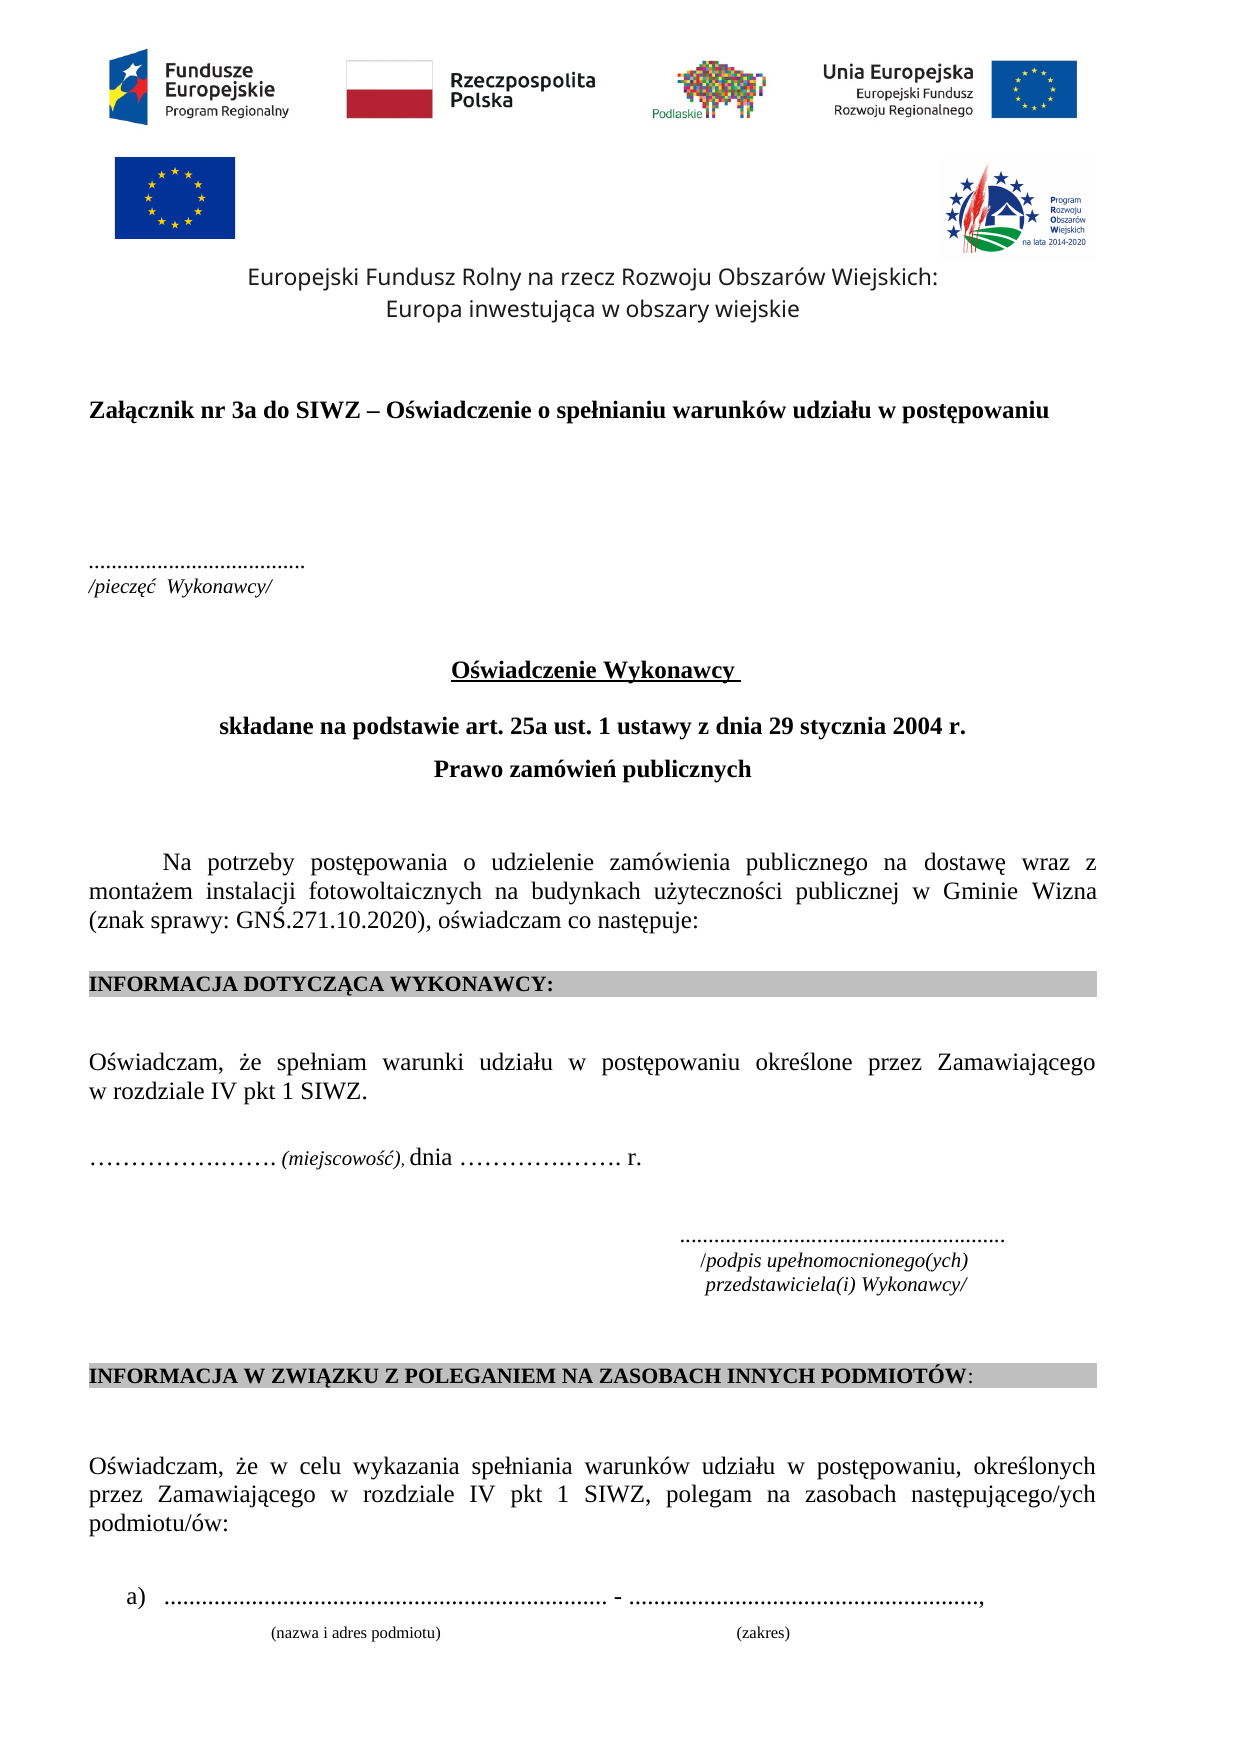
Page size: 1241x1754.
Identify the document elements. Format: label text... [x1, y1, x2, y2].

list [126, 1581, 1097, 1610]
text /pieczęć Wykonawcy/ [89, 573, 1097, 598]
text …………….……. (miejscowość), dnia ………….……. r. [89, 1142, 1097, 1171]
text /podpis upełnomocnionego(ych) [679, 1248, 1097, 1272]
text INFORMACJA W ZWIĄZKU Z POLEGANIEM NA ZASOBACH INNYCH PODMIOTÓW: [89, 1363, 1097, 1388]
text Oświadczam, że spełniam warunki udziału w postępowaniu określone przez Zamawiającego w rozdziale IV pkt 1 SIWZ. [89, 1047, 1097, 1104]
text (nazwa i adres podmiotu) (zakres) [162, 1622, 1097, 1642]
text Oświadczenie Wykonawcy [89, 655, 1097, 684]
text Oświadczam, że w celu wykazania spełniania warunków udziału w postępowaniu, określonych przez Zamawiającego w rozdziale IV pkt 1 SIWZ, polegam na zasobach następującego/ych podmiotu/ów: [89, 1451, 1097, 1537]
text ......................................................... [679, 1222, 1097, 1248]
picture [105, 44, 1080, 130]
text Prawo zamówień publicznych [89, 754, 1097, 783]
text przedstawiciela(i) Wykonawcy/ [679, 1272, 1097, 1296]
text składane na podstawie art. 25a ust. 1 ustawy z dnia 29 stycznia 2004 r. [89, 711, 1097, 739]
picture [939, 157, 1097, 262]
text ...................................... [89, 536, 1097, 573]
picture [114, 157, 236, 239]
text INFORMACJA DOTYCZĄCA WYKONAWCY: [89, 971, 1097, 997]
text Na potrzeby postępowania o udzielenie zamówienia publicznego na dostawę wraz z montażem instalacji fotowoltaicznych na budynkach użyteczności publicznej w Gminie Wizna (znak sprawy: GNŚ.271.10.2020), oświadczam co następuje: [89, 847, 1097, 934]
text Załącznik nr 3a do SIWZ – Oświadczenie o spełnianiu warunków udziału w postępowaniu [89, 395, 1097, 423]
